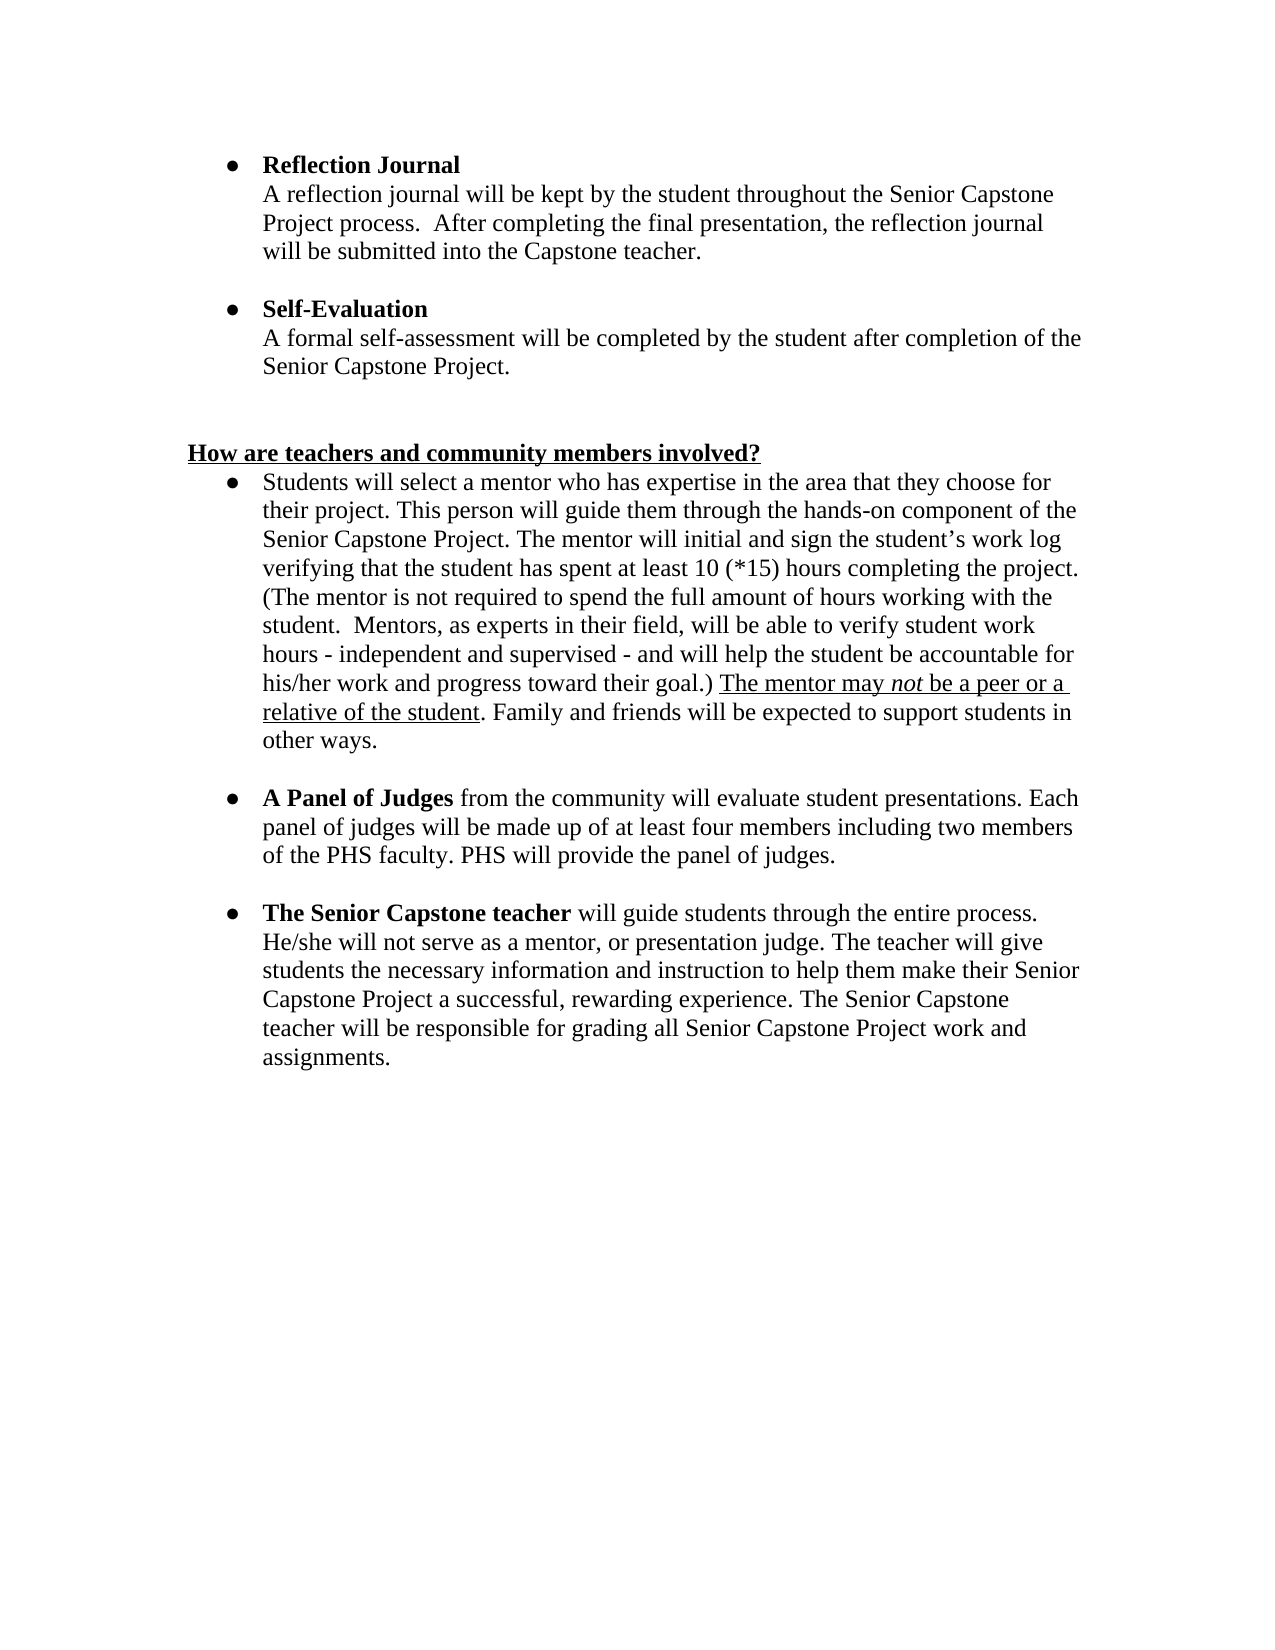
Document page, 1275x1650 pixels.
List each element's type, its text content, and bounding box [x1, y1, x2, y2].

list Reflection Journal [225, 150, 1087, 179]
text A reflection journal will be kept by the student throughout the Senior Capstone Project process. After completing the final presentation, the reflection journal will be submitted into the Capstone teacher. [262, 179, 1087, 265]
list A Panel of Judges from the community will evaluate student presentations. Each panel of judges will be made up of at least four members including two members of the PHS faculty. PHS will provide the panel of judges. [225, 783, 1087, 869]
text A formal self-assessment will be completed by the student after completion of the Senior Capstone Project. [262, 323, 1087, 380]
list The Senior Capstone teacher will guide students through the entire process. He/she will not serve as a mentor, or presentation judge. The teacher will give students the necessary information and instruction to help them make their Senior Capstone Project a successful, rewarding experience. The Senior Capstone teacher will be responsible for grading all Senior Capstone Project work and assignments. [225, 898, 1087, 1071]
list Students will select a mentor who has expertise in the area that they choose for their project. This person will guide them through the hands-on component of the Senior Capstone Project. The mentor will initial and sign the student’s work log verifying that the student has spent at least 10 (*15) hours completing the project. (The mentor is not required to spend the full amount of hours working with the student. Mentors, as experts in their field, will be able to verify student work hours - independent and supervised - and will help the student be accountable for his/her work and progress toward their goal.) The mentor may not be a peer or a relative of the student. Family and friends will be expected to support students in other ways. [225, 466, 1087, 754]
list Self-Evaluation [225, 294, 1087, 323]
text How are teachers and community members involved? [187, 438, 1087, 466]
